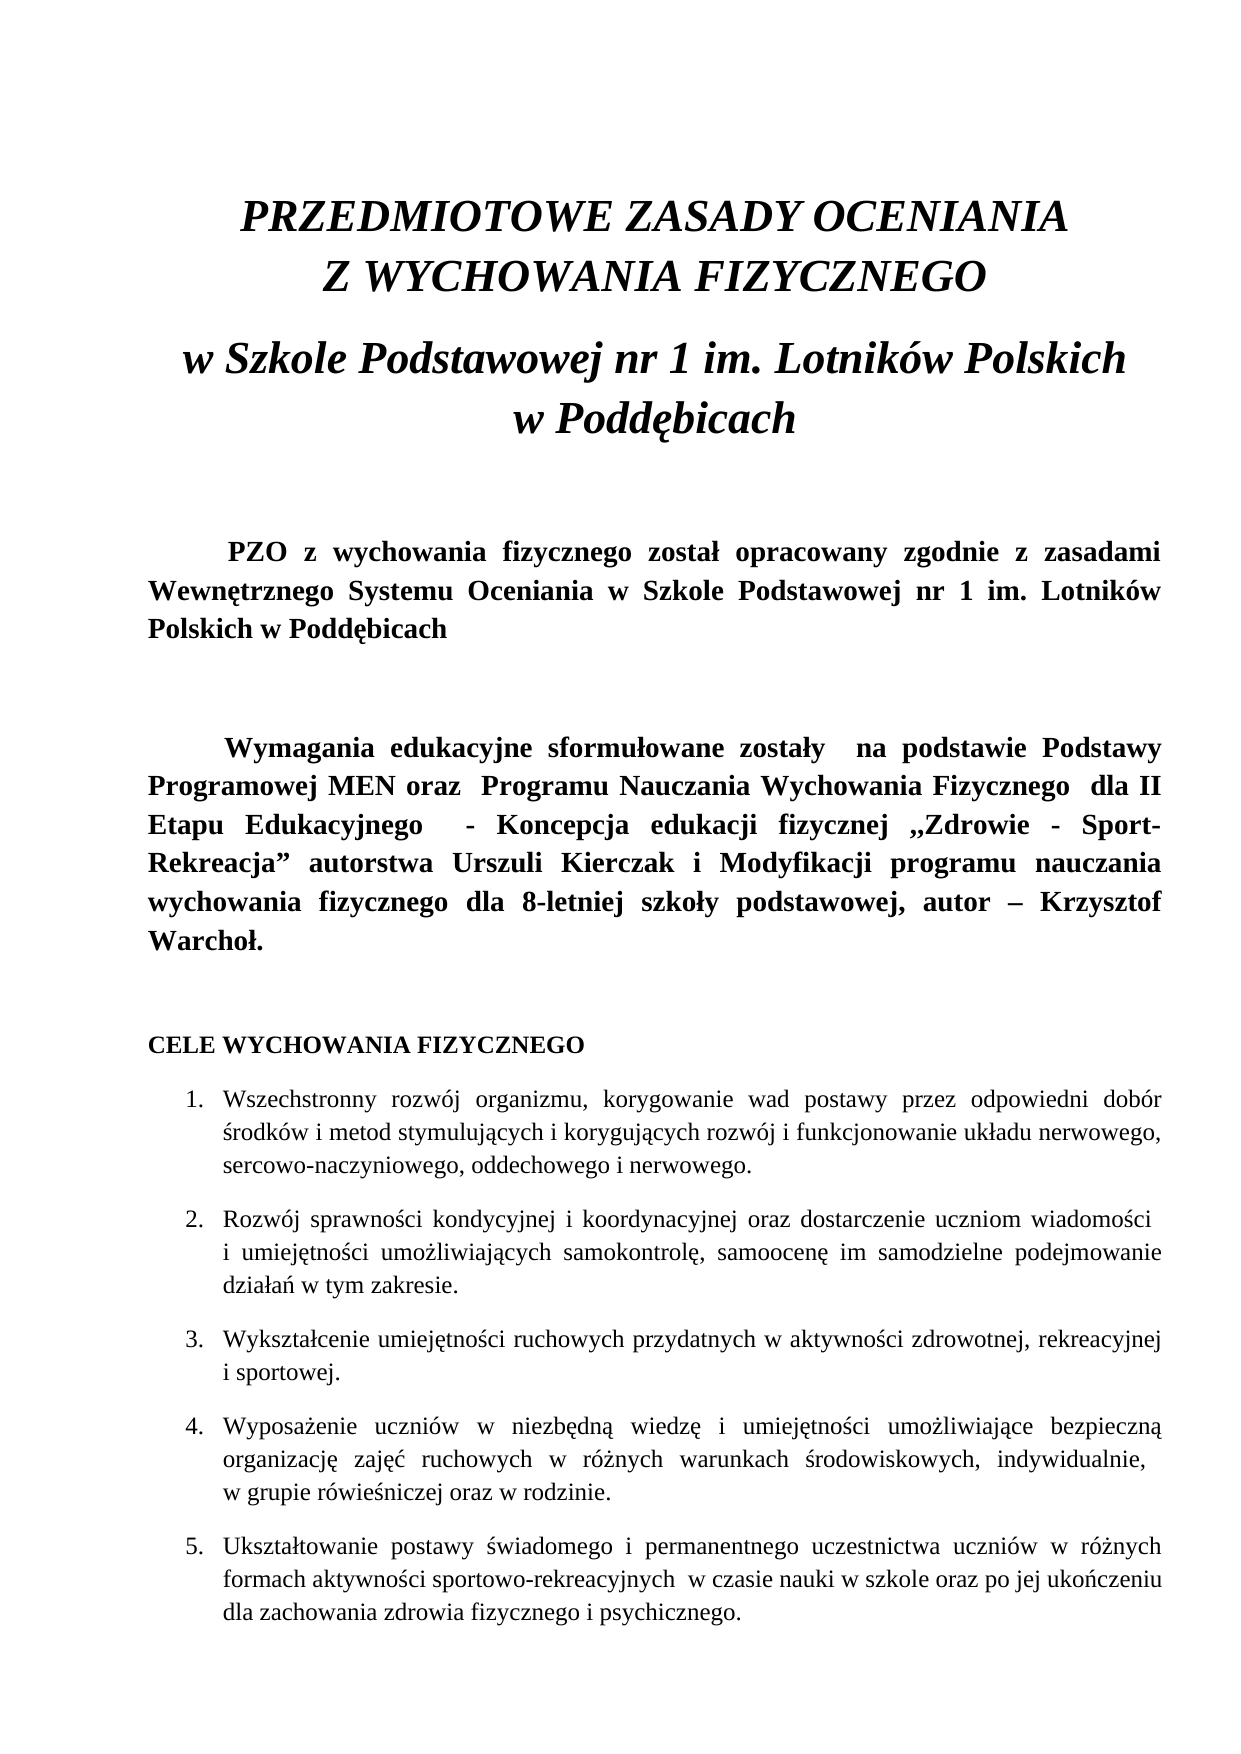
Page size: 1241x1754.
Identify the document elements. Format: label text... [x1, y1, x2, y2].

list Wszechstronny rozwój organizmu, korygowanie wad postawy przez odpowiedni dobór środków i metod stymulujących i korygujących rozwój i funkcjonowanie układu nerwowego, sercowo-naczyniowego, oddechowego i nerwowego. [185, 1084, 1162, 1179]
text w Szkole Podstawowej nr 1 im. Lotników Polskich w Poddębicach [148, 330, 1162, 444]
text Wymagania edukacyjne sformułowane zostały na podstawie Podstawy Programowej MEN oraz Programu Nauczania Wychowania Fizycznego dla II Etapu Edukacyjnego - Koncepcja edukacji fizycznej ,,Zdrowie - Sport- Rekreacja” autorstwa Urszuli Kierczak i Modyfikacji programu nauczania wychowania fizycznego dla 8-letniej szkoły podstawowej, autor – Krzysztof Warchoł. [148, 730, 1162, 956]
list Wykształcenie umiejętności ruchowych przydatnych w aktywności zdrowotnej, rekreacyjnej i sportowej. [185, 1324, 1162, 1386]
text CELE WYCHOWANIA FIZYCZNEGO [148, 1030, 1162, 1059]
list Wyposażenie uczniów w niezbędną wiedzę i umiejętności umożliwiające bezpieczną organizację zajęć ruchowych w różnych warunkach środowiskowych, indywidualnie, w grupie rówieśniczej oraz w rodzinie. [185, 1411, 1162, 1506]
text PZO z wychowania fizycznego został opracowany zgodnie z zasadami Wewnętrznego Systemu Oceniania w Szkole Podstawowej nr 1 im. Lotników Polskich w Poddębicach [148, 534, 1162, 645]
list Ukształtowanie postawy świadomego i permanentnego uczestnictwa uczniów w różnych formach aktywności sportowo-rekreacyjnych w czasie nauki w szkole oraz po jej ukończeniu dla zachowania zdrowia fizycznego i psychicznego. [185, 1531, 1162, 1626]
list Rozwój sprawności kondycyjnej i koordynacyjnej oraz dostarczenie uczniom wiadomości i umiejętności umożliwiających samokontrolę, samoocenę im samodzielne podejmowanie działań w tym zakresie. [185, 1204, 1162, 1299]
text PRZEDMIOTOWE ZASADY OCENIANIA Z WYCHOWANIA FIZYCZNEGO [148, 188, 1162, 302]
